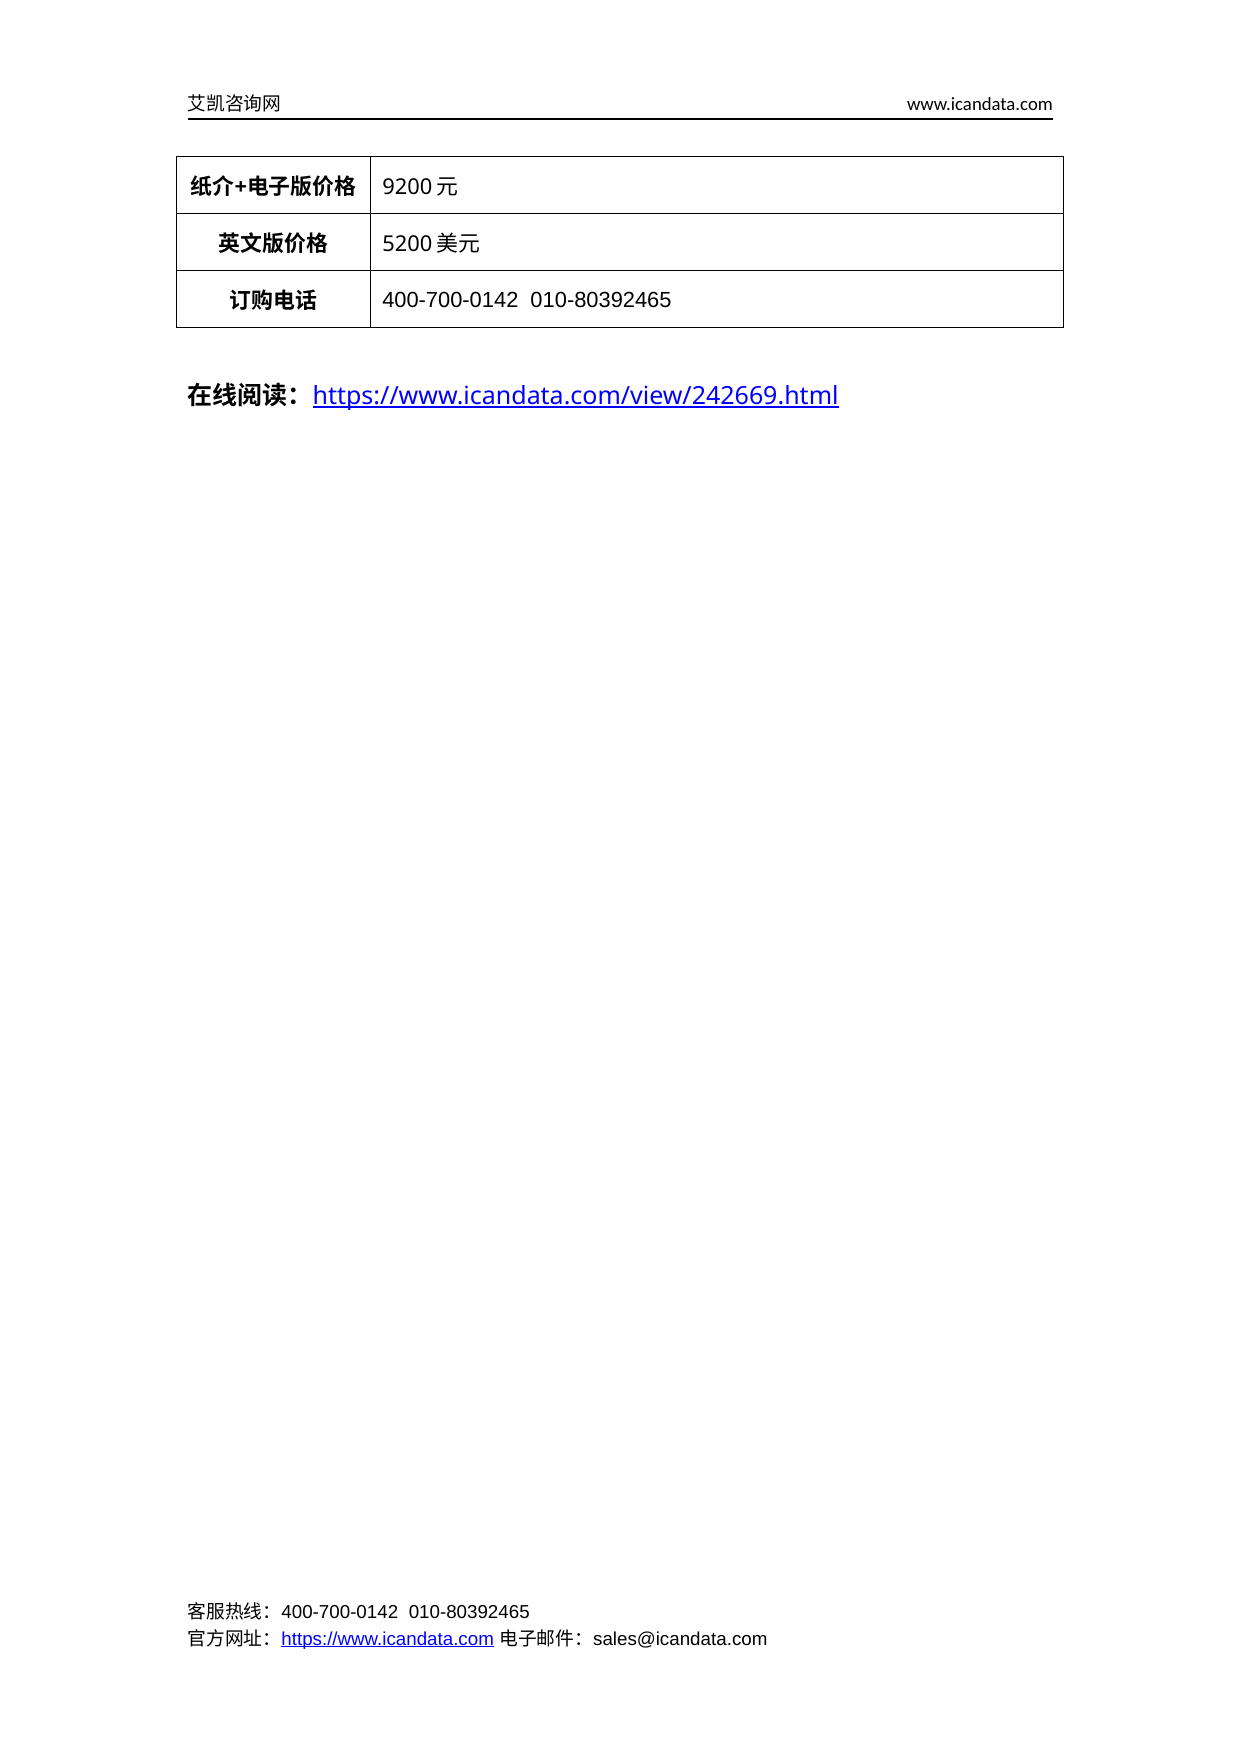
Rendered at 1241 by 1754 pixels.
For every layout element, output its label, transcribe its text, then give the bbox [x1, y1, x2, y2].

table_cell 英文版价格 [177, 214, 370, 270]
table_cell 9200元 [371, 157, 1063, 213]
table_cell 纸介+电子版价格 [177, 157, 370, 213]
table_cell 400-700-0142 010-80392465 [371, 271, 1063, 327]
table_cell 5200美元 [371, 214, 1063, 270]
table_cell 订购电话 [177, 271, 370, 327]
text 在线阅读：https://www.icandata.com/view/242669.html [187, 361, 1053, 426]
